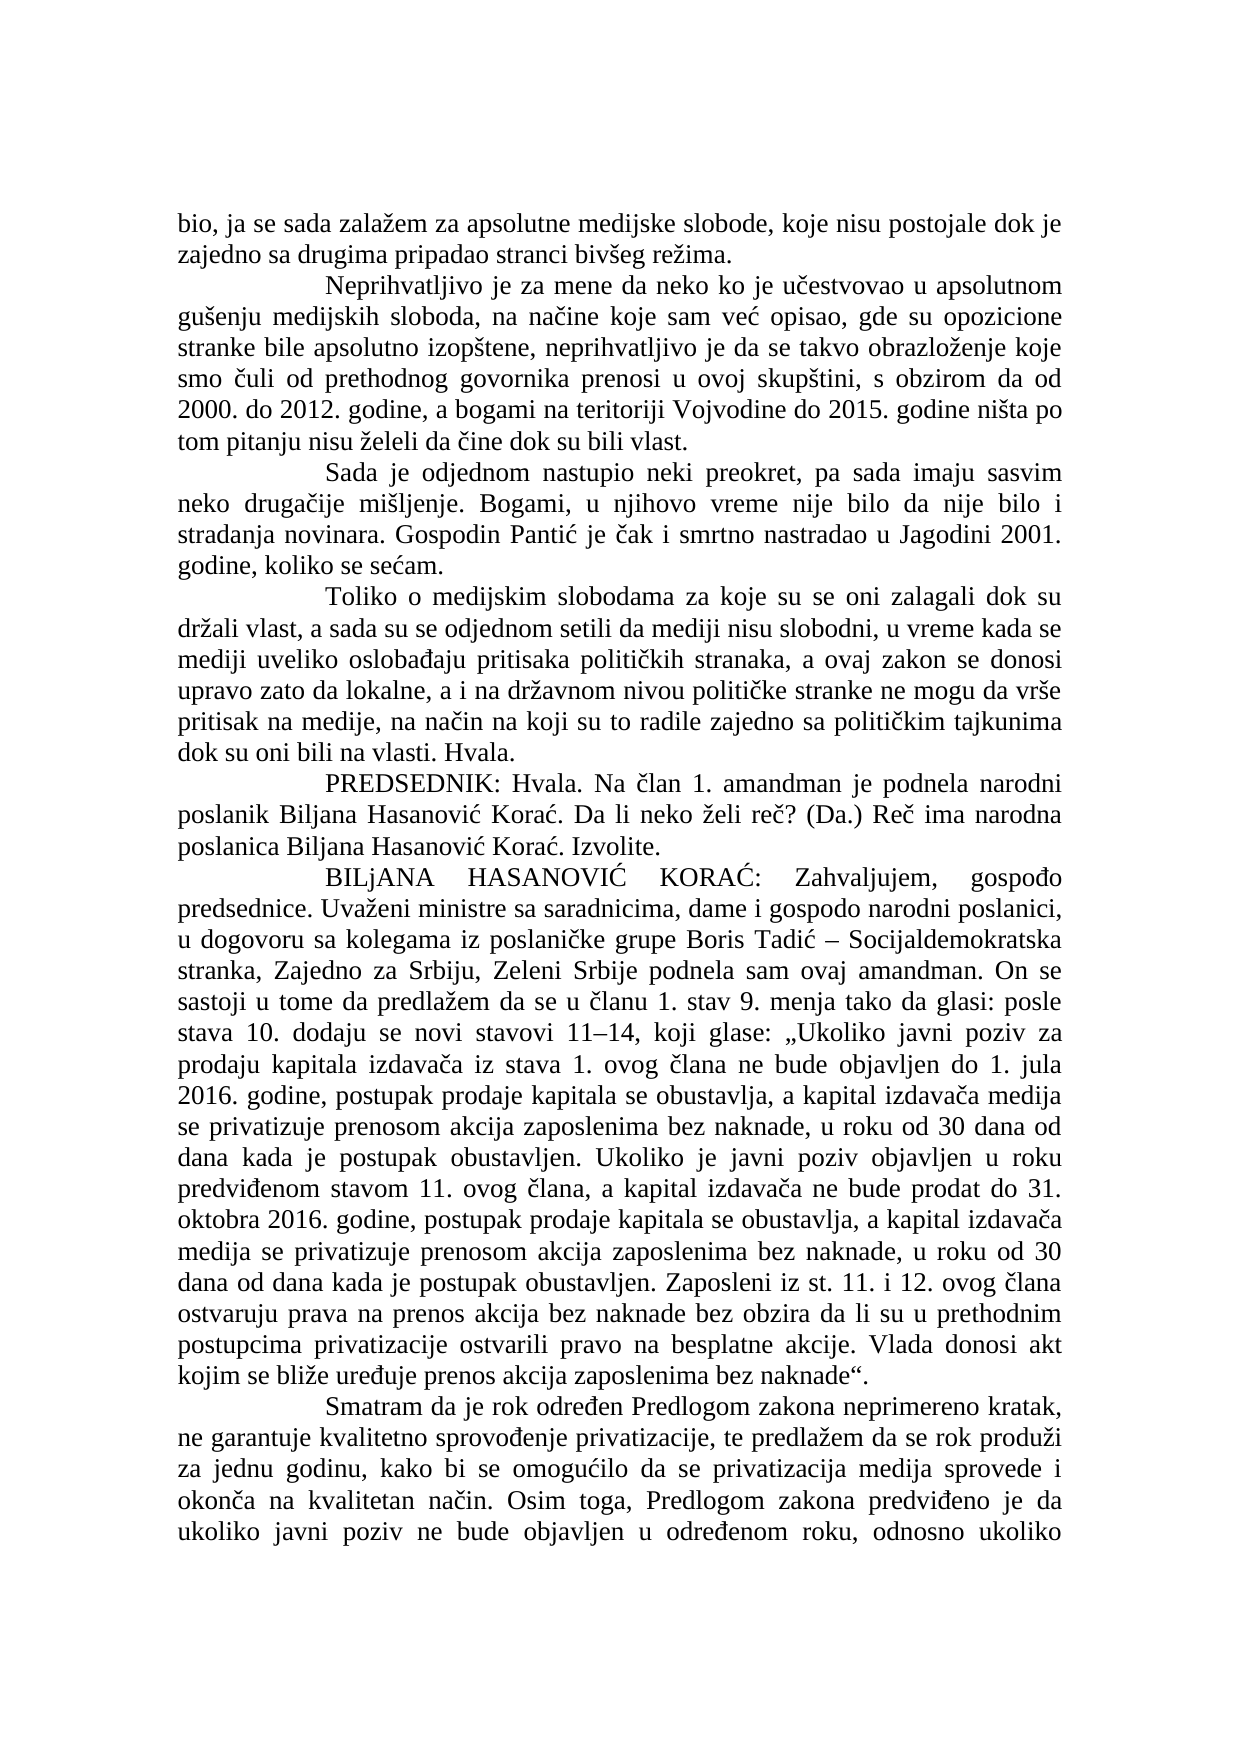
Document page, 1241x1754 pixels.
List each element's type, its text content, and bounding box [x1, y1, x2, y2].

text PREDSEDNIK: Hvala. Na član 1. amandman je podnela narodni poslanik Biljana Hasanović Korać. Da li neko želi reč? (Da.) Reč ima narodna poslanica Biljana Hasanović Korać. Izvolite. [177, 767, 1063, 861]
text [177, 1390, 1063, 1546]
text Sada je odjednom nastupio neki preokret, pa sada imaju sasvim neko drugačije mišljenje. Bogami, u njihovo vreme nije bilo da nije bilo i stradanja novinara. Gospodin Pantić je čak i smrtno nastradao u Jagodini 2001. godine, koliko se sećam. [177, 456, 1063, 581]
text Toliko o medijskim slobodama za koje su se oni zalagali dok su držali vlast, a sada su se odjednom setili da mediji nisu slobodni, u vreme kada se mediji uveliko oslobađaju pritisaka političkih stranaka, a ovaj zakon se donosi upravo zato da lokalne, a i na državnom nivou političke stranke ne mogu da vrše pritisak na medije, na način na koji su to radile zajedno sa političkim tajkunima dok su oni bili na vlasti. Hvala. [177, 581, 1063, 767]
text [177, 207, 1063, 269]
text Neprihvatljivo je za mene da neko ko je učestvovao u apsolutnom gušenju medijskih sloboda, na načine koje sam već opisao, gde su opozicione stranke bile apsolutno izopštene, neprihvatljivo je da se takvo obrazloženje koje smo čuli od prethodnog govornika prenosi u ovoj skupštini, s obzirom da od 2000. do 2012. godine, a bogami na teritoriji Vojvodine do 2015. godine ništa po tom pitanju nisu želeli da čine dok su bili vlast. [177, 269, 1063, 456]
text BILjANA HASANOVIĆ KORAĆ: Zahvaljujem, gospođo predsednice. Uvaženi ministre sa saradnicima, dame i gospodo narodni poslanici, u dogovoru sa kolegama iz poslaničke grupe Boris Tadić – Socijaldemokratska stranka, Zajedno za Srbiju, Zeleni Srbije podnela sam ovaj amandman. On se sastoji u tome da predlažem da se u članu 1. stav 9. menja tako da glasi: posle stava 10. dodaju se novi stavovi 11–14, koji glase: „Ukoliko javni poziv za prodaju kapitala izdavača iz stava 1. ovog člana ne bude objavljen do 1. jula 2016. godine, postupak prodaje kapitala se obustavlja, a kapital izdavača medija se privatizuje prenosom akcija zaposlenima bez naknade, u roku od 30 dana od dana kada je postupak obustavljen. Ukoliko je javni poziv objavljen u roku predviđenom stavom 11. ovog člana, a kapital izdavača ne bude prodat do 31. oktobra 2016. godine, postupak prodaje kapitala se obustavlja, a kapital izdavača medija se privatizuje prenosom akcija zaposlenima bez naknade, u roku od 30 dana od dana kada je postupak obustavljen. Zaposleni iz st. 11. i 12. ovog člana ostvaruju prava na prenos akcija bez naknade bez obzira da li su u prethodnim postupcima privatizacije ostvarili pravo na besplatne akcije. Vlada donosi akt kojim se bliže uređuje prenos akcija zaposlenima bez naknade“. [177, 861, 1063, 1390]
